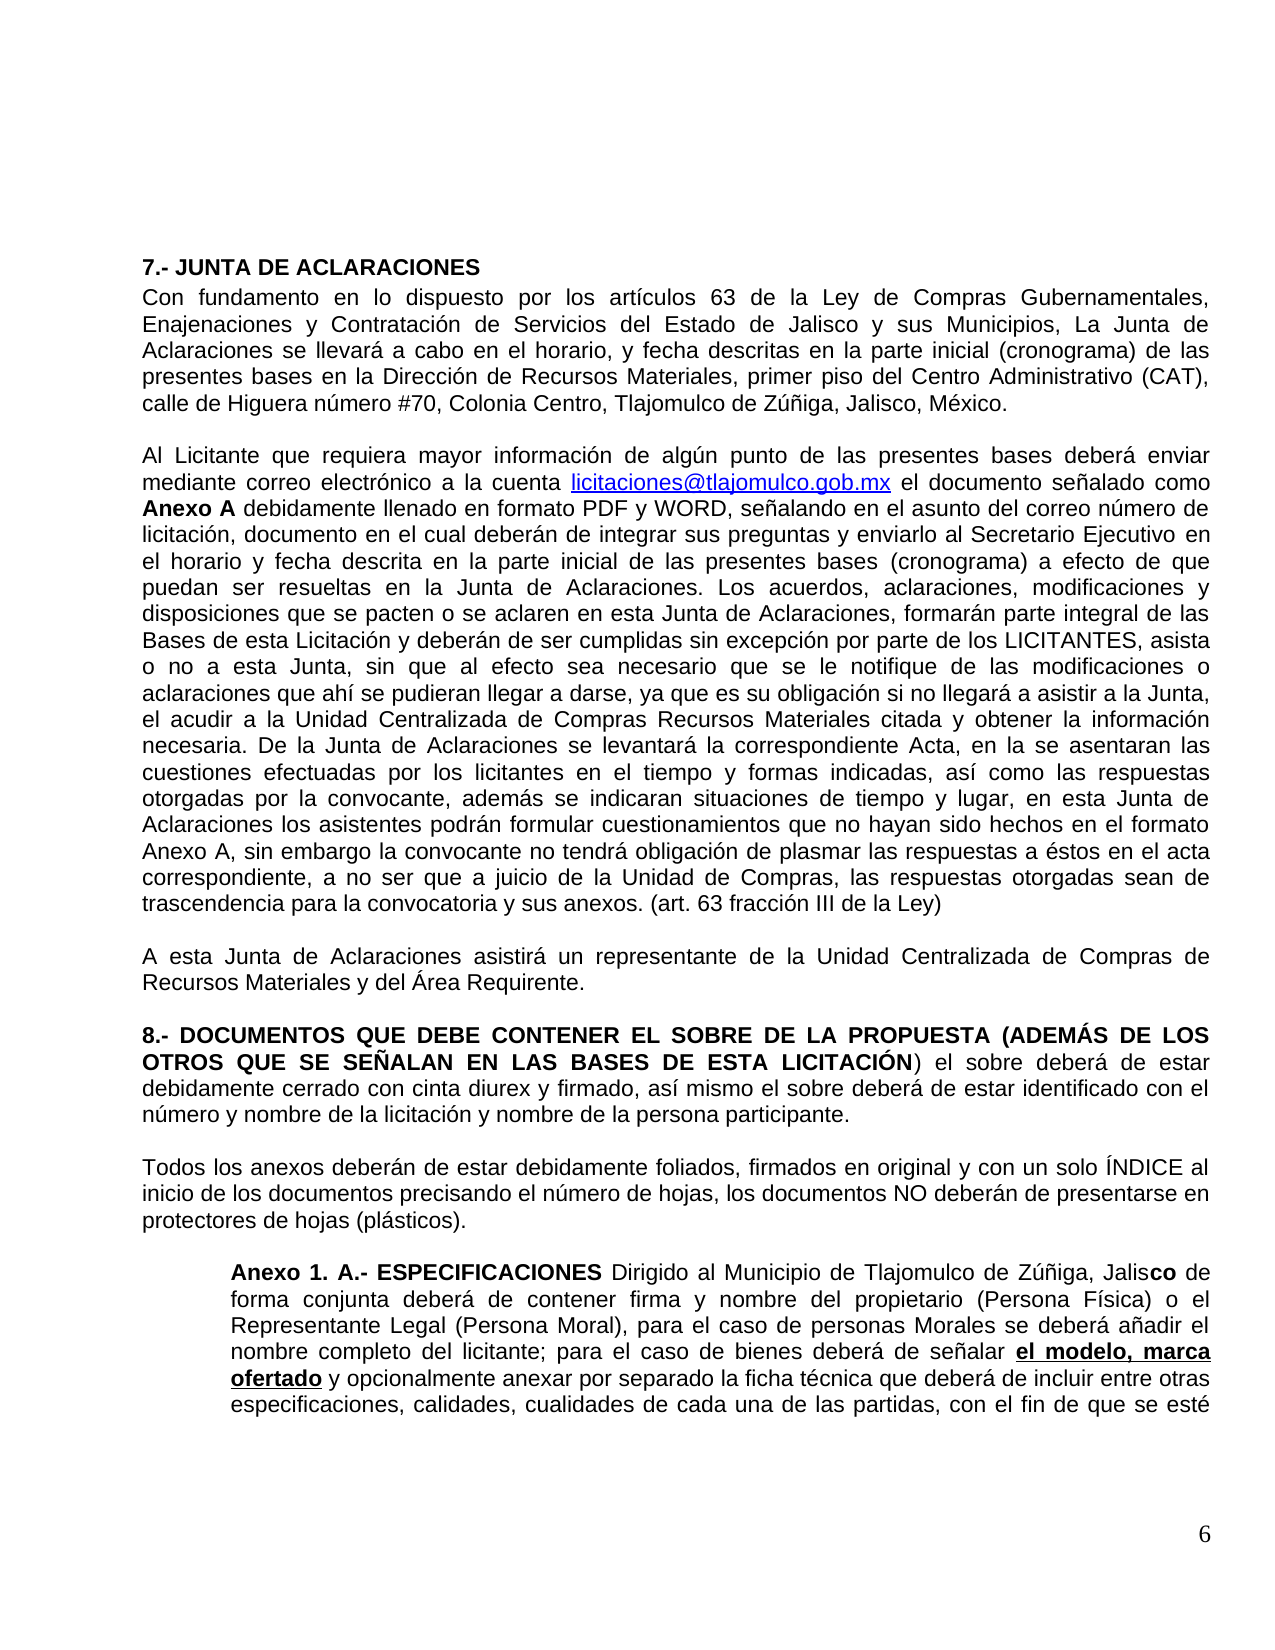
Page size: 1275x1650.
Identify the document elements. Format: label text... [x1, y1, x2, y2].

text Todos los anexos deberán de estar debidamente foliados, firmados en original y con un solo ÍNDICE al inicio de los documentos precisando el número de hojas, los documentos NO deberán de presentarse en protectores de hojas (plásticos). [142, 1154, 1211, 1233]
text 8.- DOCUMENTOS QUE DEBE CONTENER EL SOBRE DE LA PROPUESTA (ADEMÁS DE LOS OTROS QUE SE SEÑALAN EN LAS BASES DE ESTA LICITACIÓN) el sobre deberá de estar debidamente cerrado con cinta diurex y firmado, así mismo el sobre deberá de estar identificado con el número y nombre de la licitación y nombre de la persona participante. [142, 1022, 1211, 1127]
text 7.- JUNTA DE ACLARACIONES [142, 254, 1211, 280]
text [230, 1259, 1211, 1417]
text Al Licitante que requiera mayor información de algún punto de las presentes bases deberá enviar mediante correo electrónico a la cuenta licitaciones@tlajomulco.gob.mx el documento señalado como Anexo A debidamente llenado en formato PDF y WORD, señalando en el asunto del correo número de licitación, documento en el cual deberán de integrar sus preguntas y enviarlo al Secretario Ejecutivo en el horario y fecha descrita en la parte inicial de las presentes bases (cronograma) a efecto de que puedan ser resueltas en la Junta de Aclaraciones. Los acuerdos, aclaraciones, modificaciones y disposiciones que se pacten o se aclaren en esta Junta de Aclaraciones, formarán parte integral de las Bases de esta Licitación y deberán de ser cumplidas sin excepción por parte de los LICITANTES, asista o no a esta Junta, sin que al efecto sea necesario que se le notifique de las modificaciones o aclaraciones que ahí se pudieran llegar a darse, ya que es su obligación si no llegará a asistir a la Junta, el acudir a la Unidad Centralizada de Compras Recursos Materiales citada y obtener la información necesaria. De la Junta de Aclaraciones se levantará la correspondiente Acta, en la se asentaran las cuestiones efectuadas por los licitantes en el tiempo y formas indicadas, así como las respuestas otorgadas por la convocante, además se indicaran situaciones de tiempo y lugar, en esta Junta de Aclaraciones los asistentes podrán formular cuestionamientos que no hayan sido hechos en el formato Anexo A, sin embargo la convocante no tendrá obligación de plasmar las respuestas a éstos en el acta correspondiente, a no ser que a juicio de la Unidad de Compras, las respuestas otorgadas sean de trascendencia para la convocatoria y sus anexos. (art. 63 fracción III de la Ley) [142, 442, 1211, 917]
text A esta Junta de Aclaraciones asistirá un representante de la Unidad Centralizada de Compras de Recursos Materiales y del Área Requirente. [142, 943, 1211, 996]
text Con fundamento en lo dispuesto por los artículos 63 de la Ley de Compras Gubernamentales, Enajenaciones y Contratación de Servicios del Estado de Jalisco y sus Municipios, La Junta de Aclaraciones se llevará a cabo en el horario, y fecha descritas en la parte inicial (cronograma) de las presentes bases en la Dirección de Recursos Materiales, primer piso del Centro Administrativo (CAT), calle de Higuera número #70, Colonia Centro, Tlajomulco de Zúñiga, Jalisco, México. [142, 284, 1211, 416]
